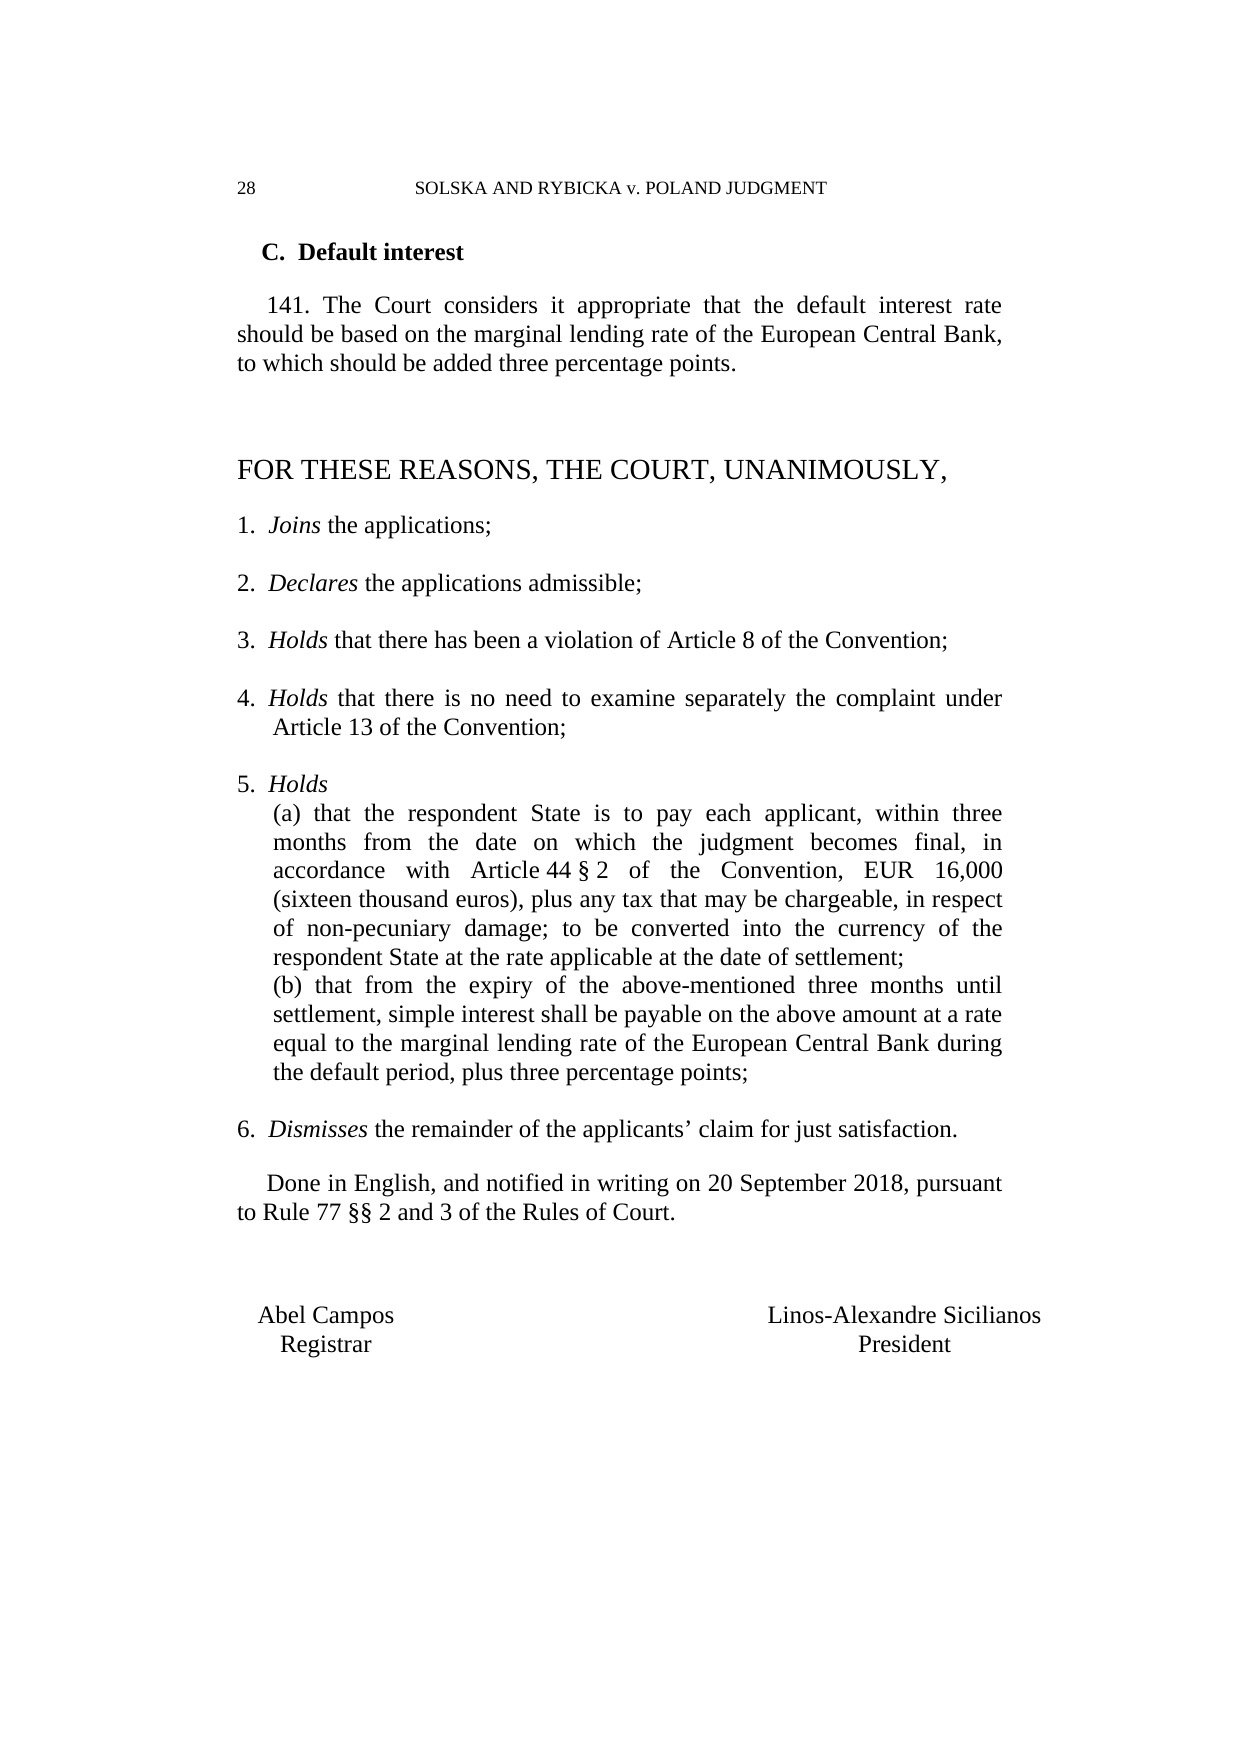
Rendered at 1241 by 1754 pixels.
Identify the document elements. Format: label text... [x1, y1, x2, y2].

text 141. The Court considers it appropriate that the default interest rate should be based on the marginal lending rate of the European Central Bank, to which should be added three percentage points. [237, 291, 1003, 377]
list 5. Holds [237, 769, 1003, 798]
list (b) that from the expiry of the above-mentioned three months until settlement, simple interest shall be payable on the above amount at a rate equal to the marginal lending rate of the European Central Bank during the default period, plus three percentage points; [273, 970, 1003, 1085]
list (a) that the respondent State is to pay each applicant, within three months from the date on which the judgment becomes final, in accordance with Article 44 § 2 of the Convention, EUR 16,000 (sixteen thousand euros), plus any tax that may be chargeable, in respect of non-pecuniary damage; to be converted into the currency of the respondent State at the rate applicable at the date of settlement; [273, 798, 1003, 970]
list 4. Holds that there is no need to examine separately the complaint under Article 13 of the Convention; [237, 683, 1003, 740]
list 3. Holds that there has been a violation of Article 8 of the Convention; [237, 625, 1003, 654]
title FOR THESE REASONS, THE COURT, UNANIMOUSLY, [237, 452, 1003, 485]
text Abel Campos Linos-Alexandre Sicilianos Registrar President [237, 1300, 1003, 1358]
list 6. Dismisses the remainder of the applicants’ claim for just satisfaction. [237, 1114, 1003, 1143]
list 1. Joins the applications; [237, 510, 1003, 539]
text Done in English, and notified in writing on 20 September 2018, pursuant to Rule 77 §§ 2 and 3 of the Rules of Court. [237, 1168, 1003, 1225]
list 2. Declares the applications admissible; [237, 568, 1003, 597]
subtitle C. Default interest [261, 237, 1003, 266]
